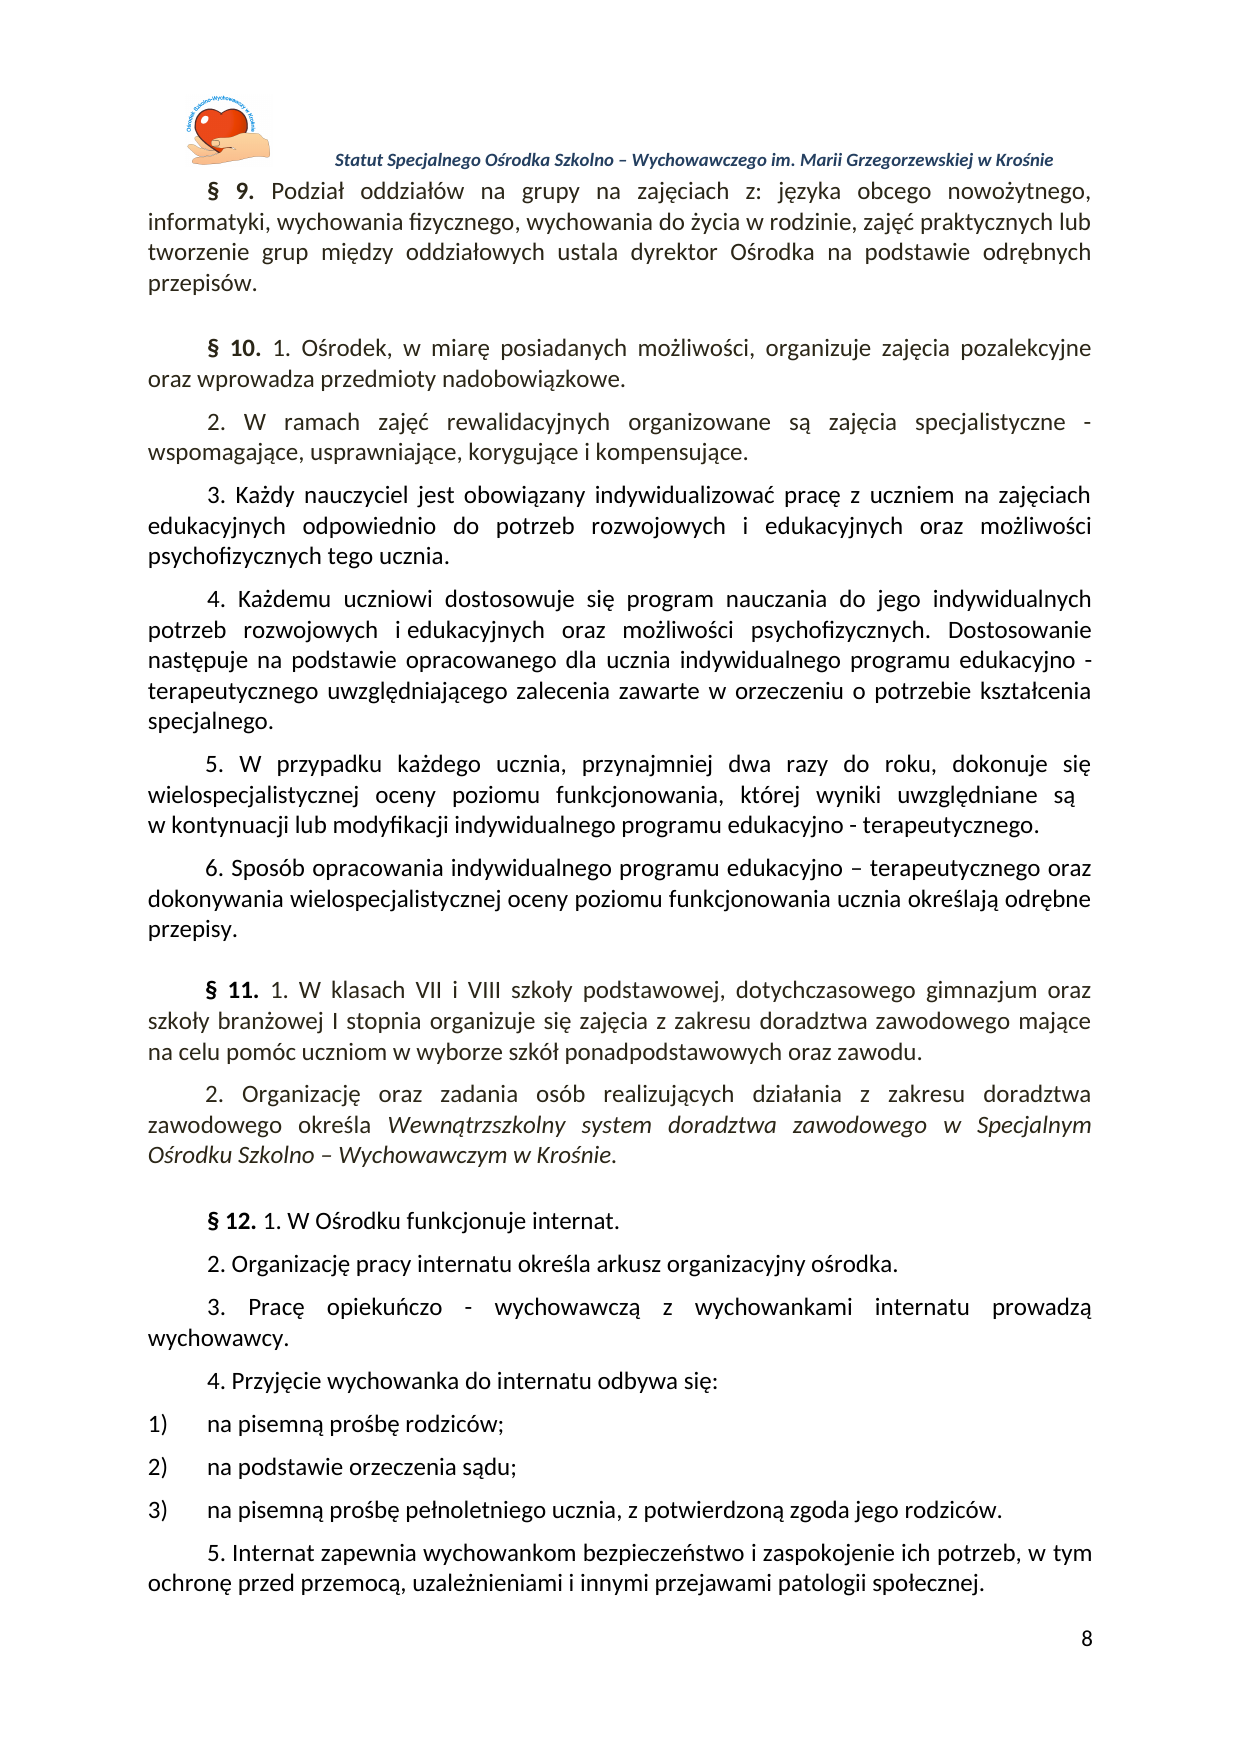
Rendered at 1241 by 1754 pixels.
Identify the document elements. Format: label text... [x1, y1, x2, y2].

text § 11. 1. W klasach VII i VIII szkoły podstawowej, dotychczasowego gimnazjum oraz szkoły branżowej I stopnia organizuje się zajęcia z zakresu doradztwa zawodowego mające na celu pomóc uczniom w wyborze szkół ponadpodstawowych oraz zawodu. [148, 974, 1093, 1066]
text § 12. 1. W Ośrodku funkcjonuje internat. [192, 1205, 1093, 1236]
picture [185, 94, 273, 167]
text 2. W ramach zajęć rewalidacyjnych organizowane są zajęcia specjalistyczne - wspomagające, usprawniające, korygujące i kompensujące. [148, 406, 1093, 467]
text 5. W przypadku każdego ucznia, przynajmniej dwa razy do roku, dokonuje się wielospecjalistycznej oceny poziomu funkcjonowania, której wyniki uwzględniane są w kontynuacji lub modyfikacji indywidualnego programu edukacyjno - terapeutycznego. [148, 748, 1093, 840]
text 6. Sposób opracowania indywidualnego programu edukacyjno – terapeutycznego oraz dokonywania wielospecjalistycznej oceny poziomu funkcjonowania ucznia określają odrębne przepisy. [148, 852, 1093, 944]
text § 9. Podział oddziałów na grupy na zajęciach z: języka obcego nowożytnego, informatyki, wychowania fizycznego, wychowania do życia w rodzinie, zajęć praktycznych lub tworzenie grup między oddziałowych ustala dyrektor Ośrodka na podstawie odrębnych przepisów. [148, 175, 1093, 297]
text 2) na podstawie orzeczenia sądu; [148, 1451, 1093, 1481]
text § 10. 1. Ośrodek, w miarę posiadanych możliwości, organizuje zajęcia pozalekcyjne oraz wprowadza przedmioty nadobowiązkowe. [148, 332, 1093, 393]
text 4. Przyjęcie wychowanka do internatu odbywa się: [187, 1365, 1093, 1395]
text 1) na pisemną prośbę rodziców; [148, 1408, 1093, 1438]
text 2. Organizację pracy internatu określa arkusz organizacyjny ośrodka. [192, 1248, 1093, 1279]
text 5. Internat zapewnia wychowankom bezpieczeństwo i zaspokojenie ich potrzeb, w tym ochronę przed przemocą, uzależnieniami i innymi przejawami patologii społecznej. [148, 1537, 1093, 1598]
text 2. Organizację oraz zadania osób realizujących działania z zakresu doradztwa zawodowego określa Wewnątrzszkolny system doradztwa zawodowego w Specjalnym Ośrodku Szkolno – Wychowawczym w Krośnie. [148, 1079, 1093, 1170]
text 3. Każdy nauczyciel jest obowiązany indywidualizować pracę z uczniem na zajęciach edukacyjnych odpowiednio do potrzeb rozwojowych i edukacyjnych oraz możliwości psychofizycznych tego ucznia. [148, 479, 1093, 571]
text 3. Pracę opiekuńczo - wychowawczą z wychowankami internatu prowadzą wychowawcy. [148, 1291, 1093, 1352]
text 3) na pisemną prośbę pełnoletniego ucznia, z potwierdzoną zgoda jego rodziców. [148, 1494, 1093, 1524]
text 4. Każdemu uczniowi dostosowuje się program nauczania do jego indywidualnych potrzeb rozwojowych i edukacyjnych oraz możliwości psychofizycznych. Dostosowanie następuje na podstawie opracowanego dla ucznia indywidualnego programu edukacyjno - terapeutycznego uwzględniającego zalecenia zawarte w orzeczeniu o potrzebie kształcenia specjalnego. [148, 583, 1093, 736]
